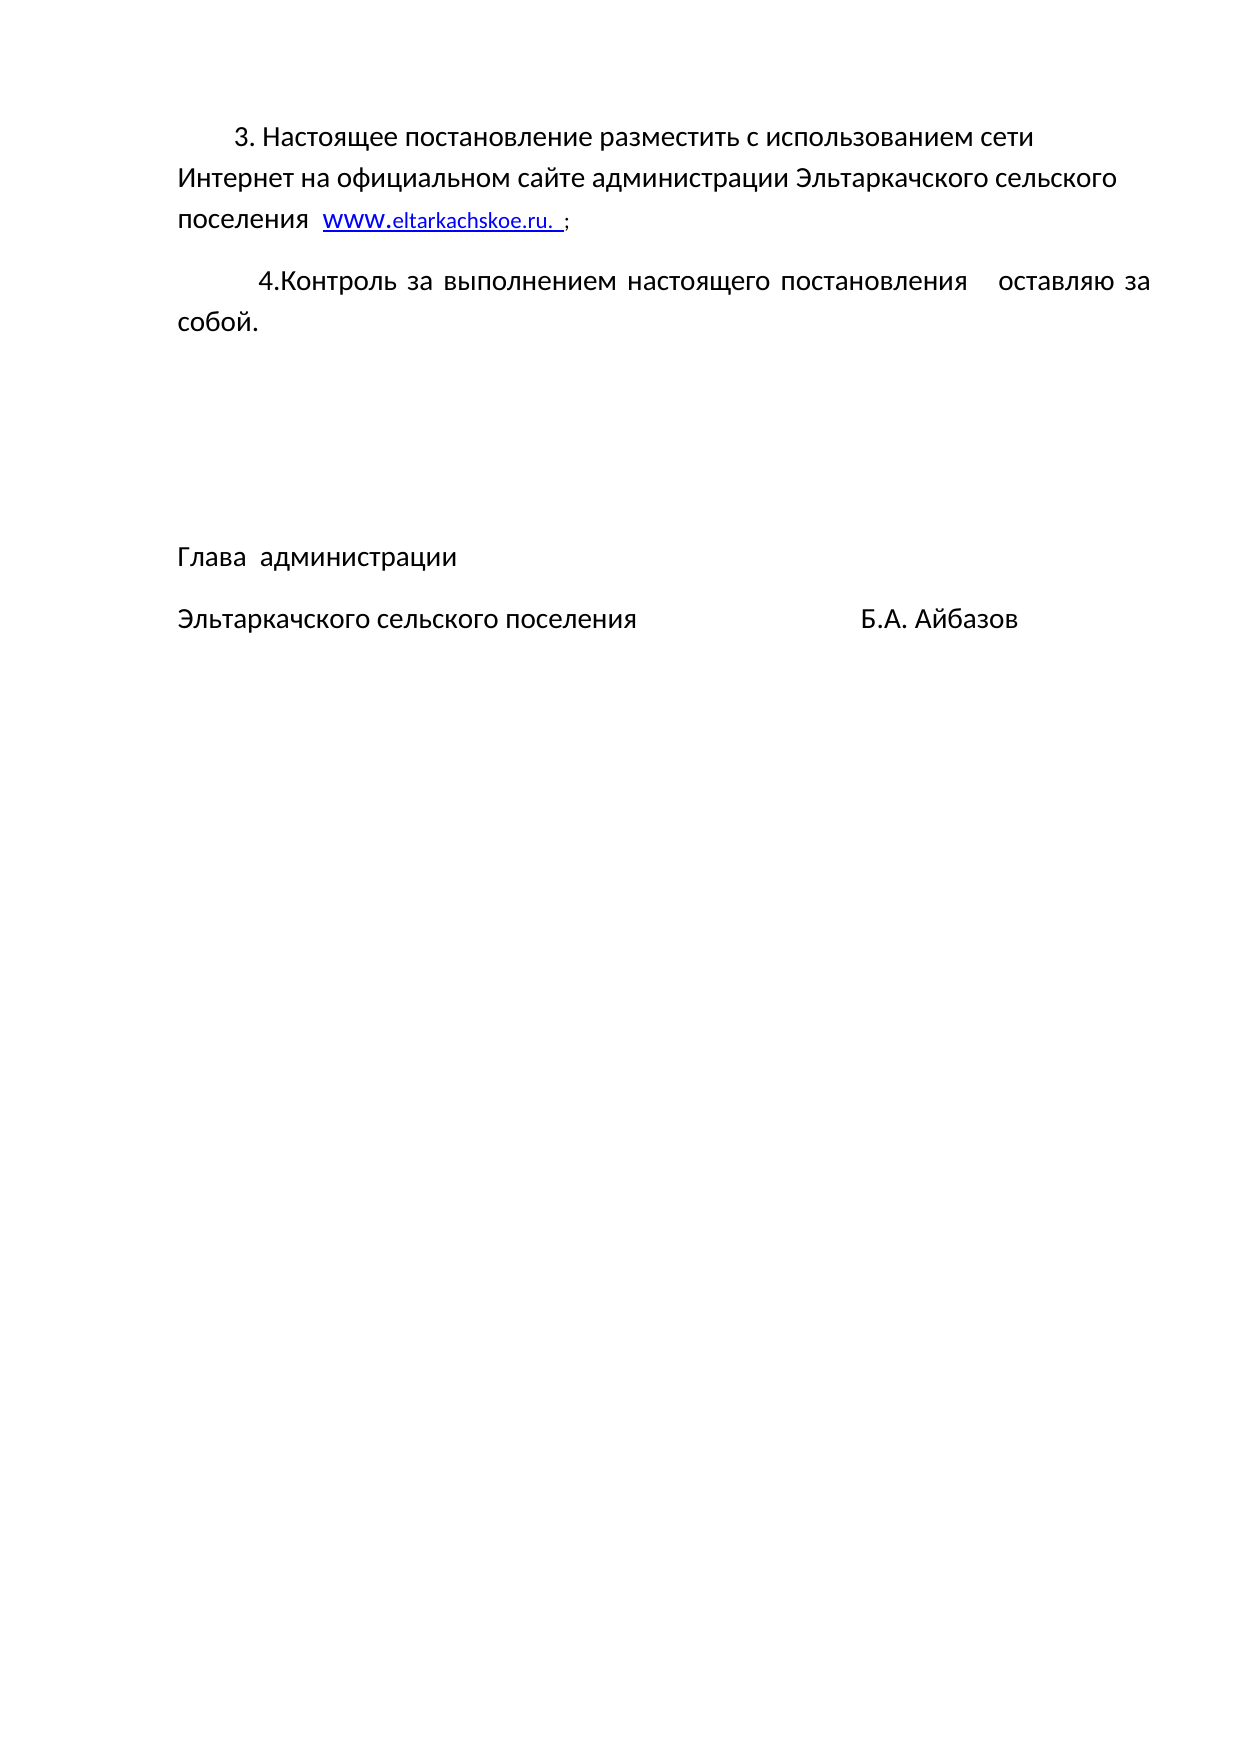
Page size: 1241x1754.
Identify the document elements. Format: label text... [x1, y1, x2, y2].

text Эльтаркачского сельского поселения Б.А. Айбазов [177, 600, 1152, 635]
text Глава администрации [177, 538, 1152, 574]
text 4.Контроль за выполнением настоящего постановления оставляю за собой. [177, 262, 1152, 338]
text 3. Настоящее постановление разместить с использованием сети Интернет на официальном сайте администрации Эльтаркачского сельского поселения www.eltarkachskoe.ru. ; [177, 118, 1152, 236]
